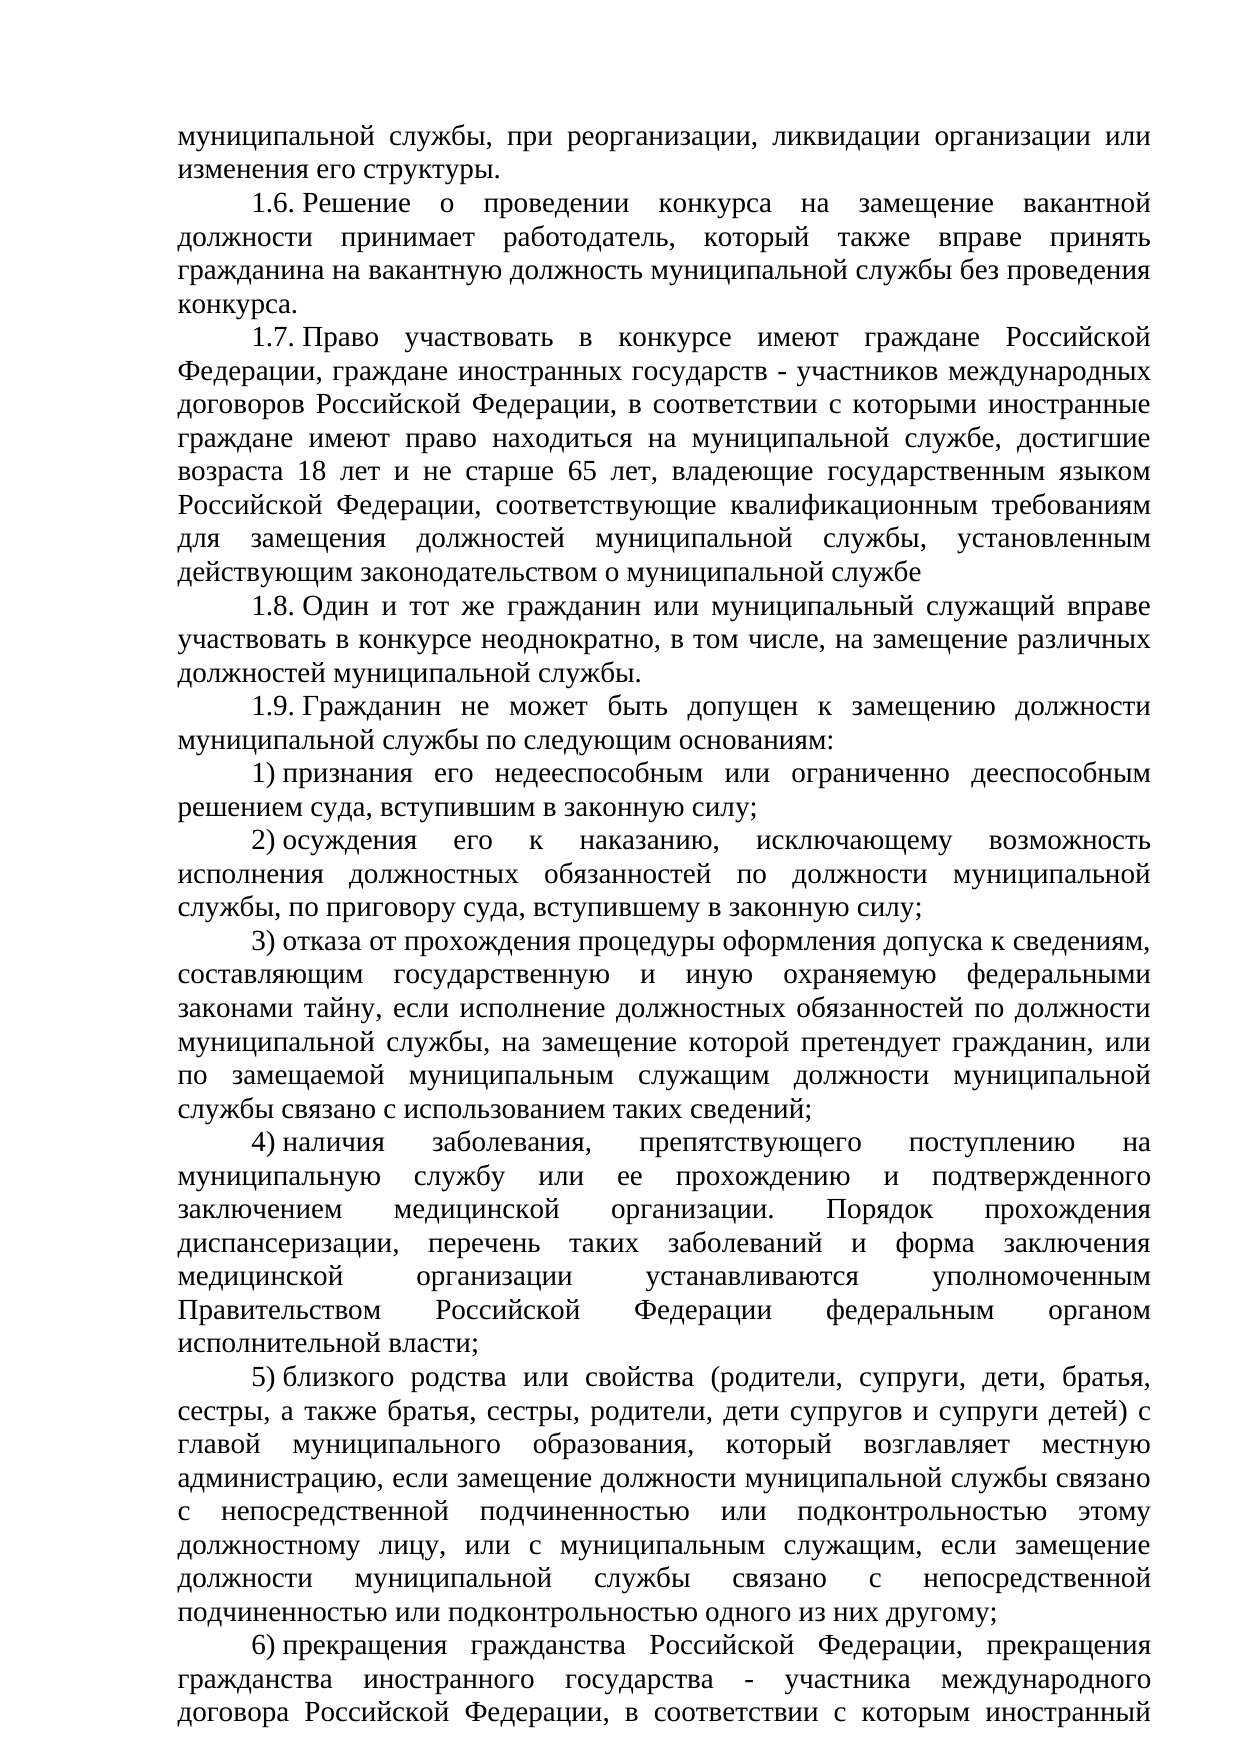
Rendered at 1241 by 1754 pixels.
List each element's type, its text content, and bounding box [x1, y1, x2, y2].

text 3) отказа от прохождения процедуры оформления допуска к сведениям, составляющим государственную и иную охраняемую федеральными законами тайну, если исполнение должностных обязанностей по должности муниципальной службы, на замещение которой претендует гражданин, или по замещаемой муниципальным служащим должности муниципальной службы связано с использованием таких сведений; [177, 923, 1152, 1124]
text 2) осуждения его к наказанию, исключающему возможность исполнения должностных обязанностей по должности муниципальной службы, по приговору суда, вступившему в законную силу; [177, 822, 1152, 923]
text 5) близкого родства или свойства (родители, супруги, дети, братья, сестры, а также братья, сестры, родители, дети супругов и супруги детей) с главой муниципального образования, который возглавляет местную администрацию, если замещение должности муниципальной службы связано с непосредственной подчиненностью или подконтрольностью этому должностному лицу, или с муниципальным служащим, если замещение должности муниципальной службы связано с непосредственной подчиненностью или подконтрольностью одного из них другому; [177, 1359, 1152, 1627]
text 1.7. Право участвовать в конкурсе имеют граждане Российской Федерации, граждане иностранных государств - участников международных договоров Российской Федерации, в соответствии с которыми иностранные граждане имеют право находиться на муниципальной службе, достигшие возраста 18 лет и не старше 65 лет, владеющие государственным языком Российской Федерации, соответствующие квалификационным требованиям для замещения должностей муниципальной службы, установленным действующим законодательством о муниципальной службе [177, 319, 1152, 588]
text 1.9. Гражданин не может быть допущен к замещению должности муниципальной службы по следующим основаниям: [177, 688, 1152, 755]
text 1.8. Один и тот же гражданин или муниципальный служащий вправе участвовать в конкурсе неоднократно, в том числе, на замещение различных должностей муниципальной службы. [177, 588, 1152, 688]
text 4) наличия заболевания, препятствующего поступлению на муниципальную службу или ее прохождению и подтвержденного заключением медицинской организации. Порядок прохождения диспансеризации, перечень таких заболеваний и форма заключения медицинской организации устанавливаются уполномоченным Правительством Российской Федерации федеральным органом исполнительной власти; [177, 1124, 1152, 1359]
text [177, 118, 1152, 185]
text 1.6. Решение о проведении конкурса на замещение вакантной должности принимает работодатель, который также вправе принять гражданина на вакантную должность муниципальной службы без проведения конкурса. [177, 185, 1152, 319]
text 1) признания его недееспособным или ограниченно дееспособным решением суда, вступившим в законную силу; [177, 755, 1152, 822]
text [177, 1627, 1152, 1728]
